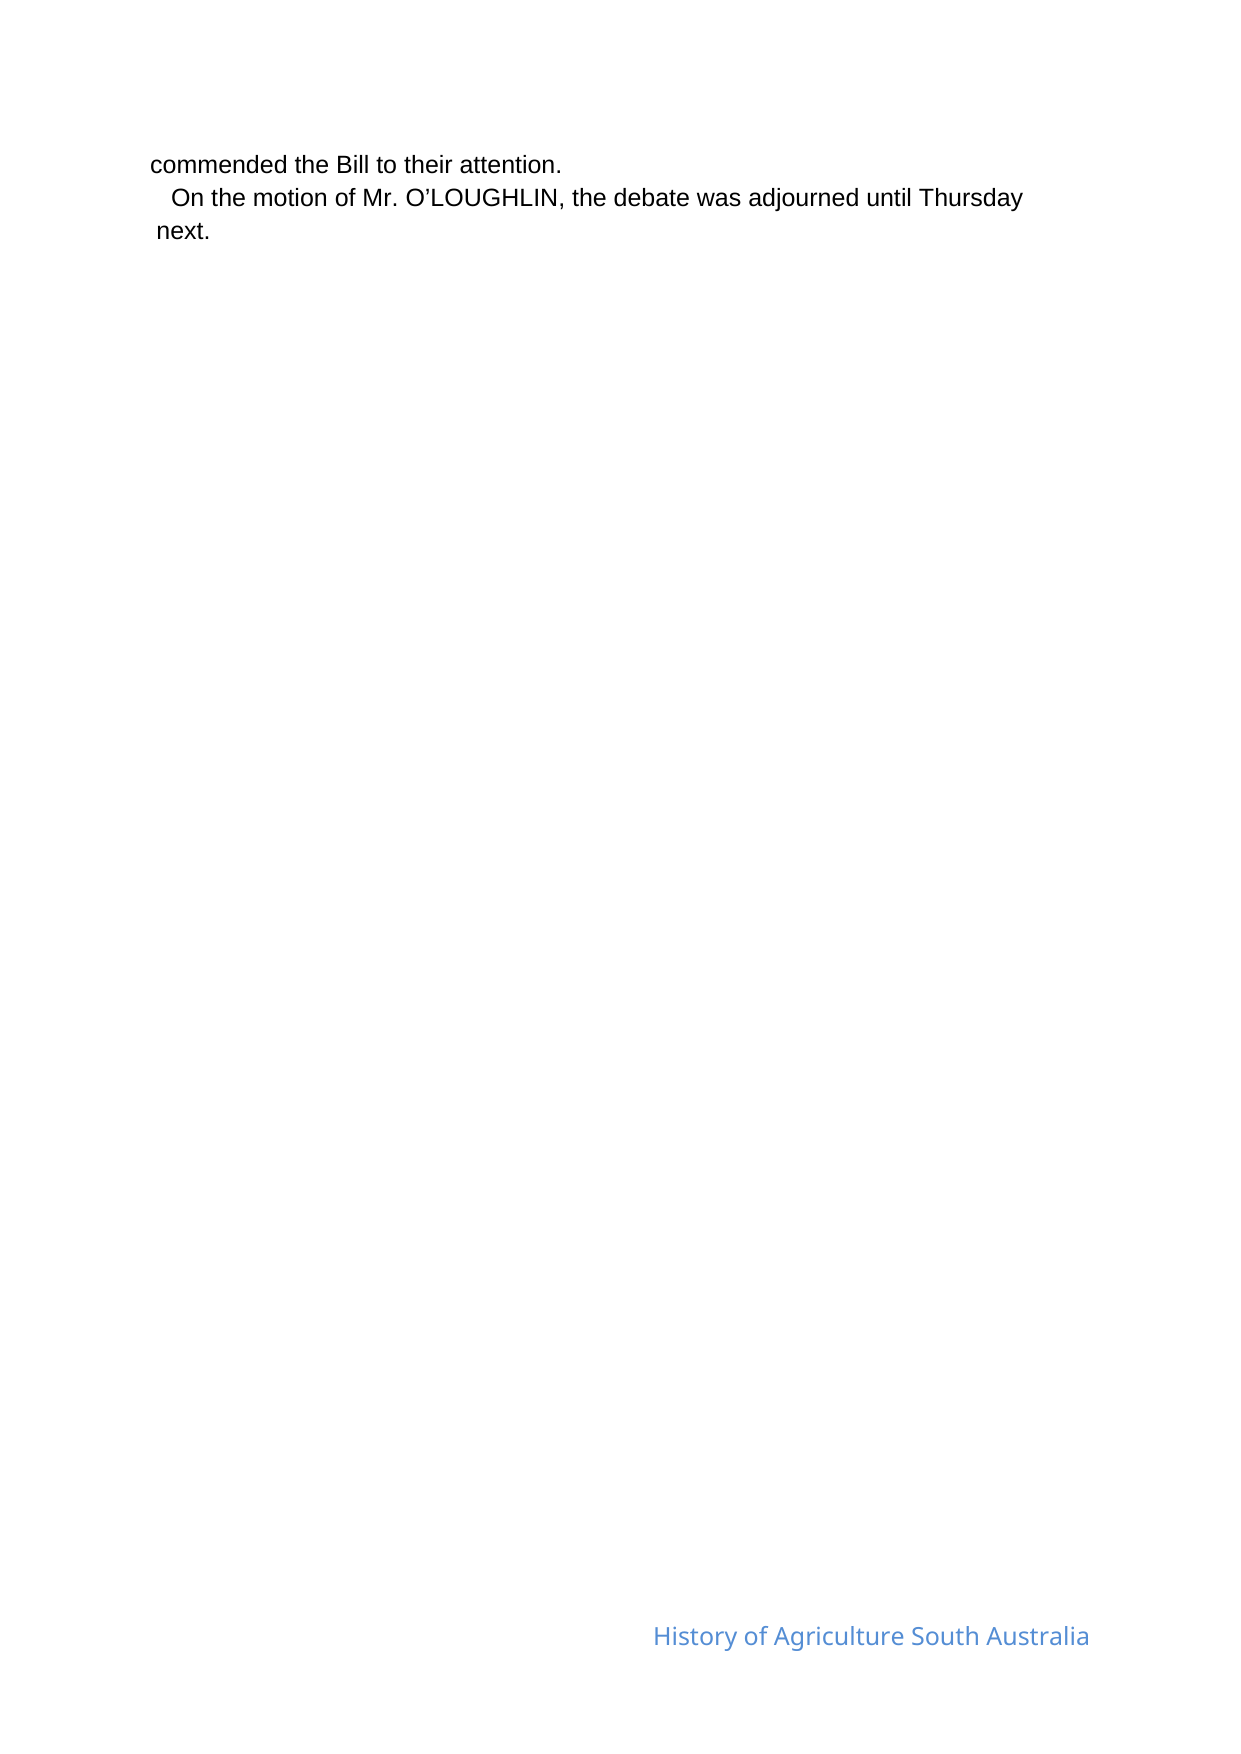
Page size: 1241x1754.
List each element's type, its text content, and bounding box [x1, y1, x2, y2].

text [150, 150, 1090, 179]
text On the motion of Mr. O’LOUGHLIN, the debate was adjourned until Thursday next. [156, 183, 1084, 245]
